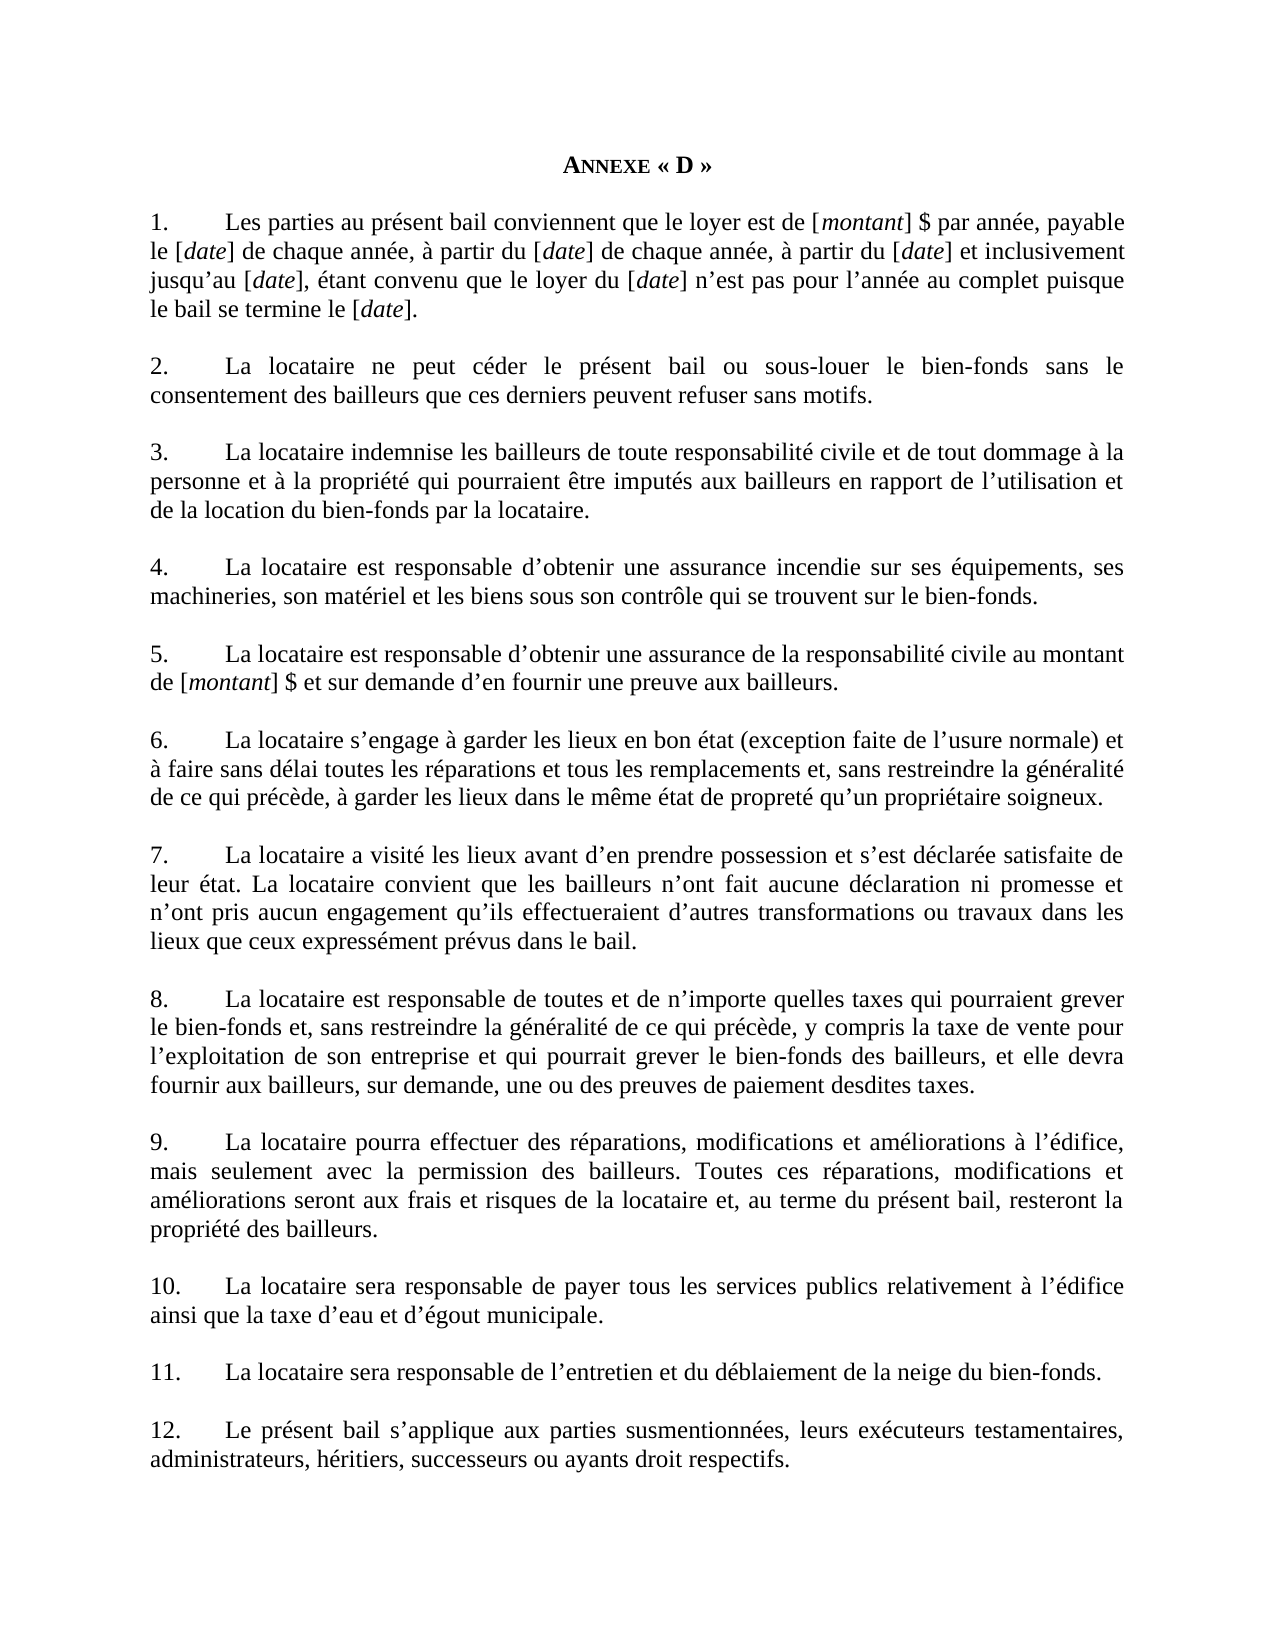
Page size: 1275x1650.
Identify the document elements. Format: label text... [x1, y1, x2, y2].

text 7. La locataire a visité les lieux avant d’en prendre possession et s’est déclarée satisfaite de leur état. La locataire convient que les bailleurs n’ont fait aucune déclaration ni promesse et n’ont pris aucun engagement qu’ils effectueraient d’autres transformations ou travaux dans les lieux que ceux expressément prévus dans le bail. [150, 840, 1125, 955]
text 12. Le présent bail s’applique aux parties susmentionnées, leurs exécuteurs testamentaires, administrateurs, héritiers, successeurs ou ayants droit respectifs. [150, 1415, 1125, 1472]
text 11. La locataire sera responsable de l’entretien et du déblaiement de la neige du bien-fonds. [150, 1357, 1125, 1386]
text 1. Les parties au présent bail conviennent que le loyer est de [montant] $ par année, payable le [date] de chaque année, à partir du [date] de chaque année, à partir du [date] et inclusivement jusqu’au [date], étant convenu que le loyer du [date] n’est pas pour l’année au complet puisque le bail se termine le [date]. [150, 207, 1125, 322]
text 10. La locataire sera responsable de payer tous les services publics relativement à l’édifice ainsi que la taxe d’eau et d’égout municipale. [150, 1271, 1125, 1329]
text 4. La locataire est responsable d’obtenir une assurance incendie sur ses équipements, ses machineries, son matériel et les biens sous son contrôle qui se trouvent sur le bien-fonds. [150, 552, 1125, 610]
text Annexe « D » [150, 150, 1125, 179]
text 3. La locataire indemnise les bailleurs de toute responsabilité civile et de tout dommage à la personne et à la propriété qui pourraient être imputés aux bailleurs en rapport de l’utilisation et de la location du bien-fonds par la locataire. [150, 437, 1125, 524]
text 2. La locataire ne peut céder le présent bail ou sous-louer le bien-fonds sans le consentement des bailleurs que ces derniers peuvent refuser sans motifs. [150, 351, 1125, 409]
text 6. La locataire s’engage à garder les lieux en bon état (exception faite de l’usure normale) et à faire sans délai toutes les réparations et tous les remplacements et, sans restreindre la généralité de ce qui précède, à garder les lieux dans le même état de propreté qu’un propriétaire soigneux. [150, 725, 1125, 811]
text 8. La locataire est responsable de toutes et de n’importe quelles taxes qui pourraient grever le bien-fonds et, sans restreindre la généralité de ce qui précède, y compris la taxe de vente pour l’exploitation de son entreprise et qui pourrait grever le bien-fonds des bailleurs, et elle devra fournir aux bailleurs, sur demande, une ou des preuves de paiement desdites taxes. [150, 984, 1125, 1099]
text 5. La locataire est responsable d’obtenir une assurance de la responsabilité civile au montant de [montant] $ et sur demande d’en fournir une preuve aux bailleurs. [150, 639, 1125, 696]
text 9. La locataire pourra effectuer des réparations, modifications et améliorations à l’édifice, mais seulement avec la permission des bailleurs. Toutes ces réparations, modifications et améliorations seront aux frais et risques de la locataire et, au terme du présent bail, resteront la propriété des bailleurs. [150, 1127, 1125, 1242]
